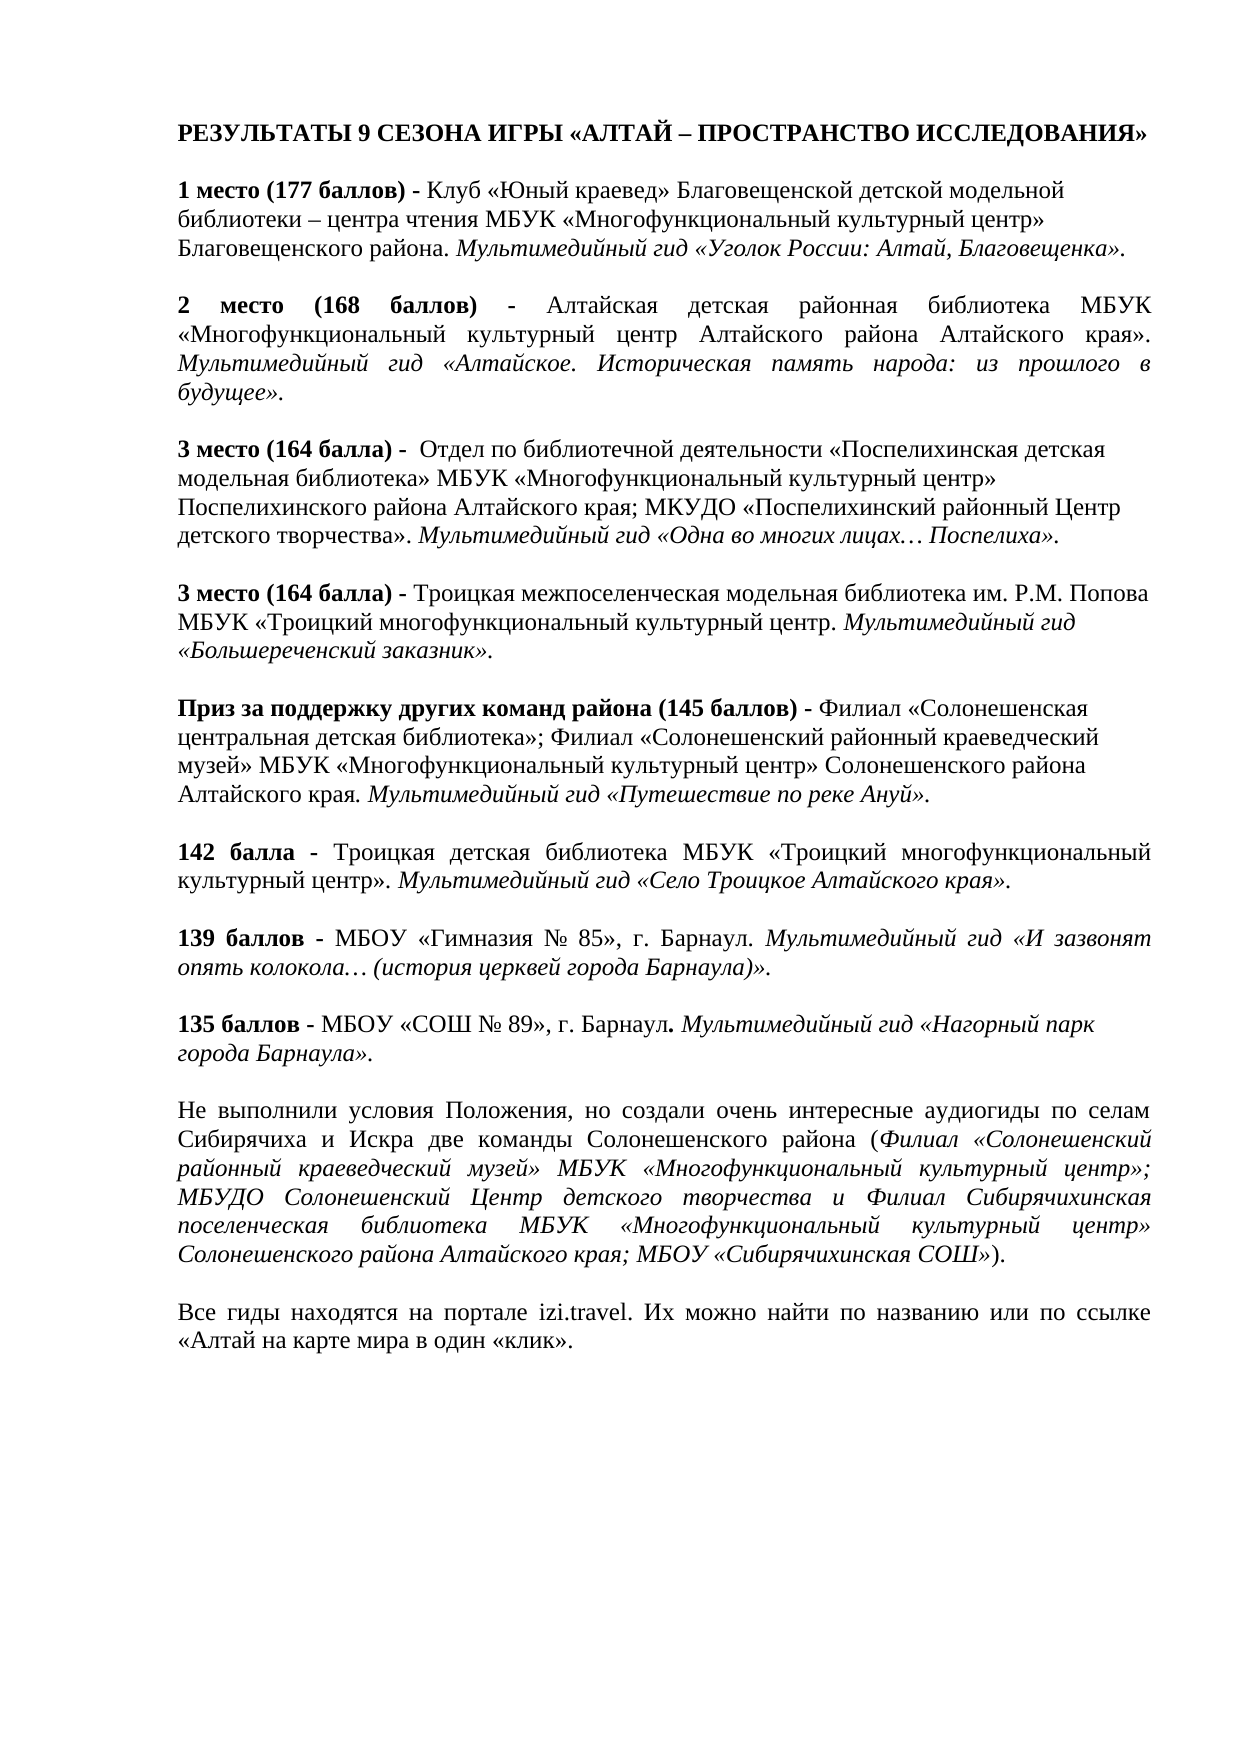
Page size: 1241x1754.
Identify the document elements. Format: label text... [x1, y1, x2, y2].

text Все гиды находятся на портале izi.travel. Их можно найти по названию или по ссылке «Алтай на карте мира в один «клик». [177, 1297, 1152, 1354]
text 1 место (177 баллов) - Клуб «Юный краевед» Благовещенской детской модельной библиотеки – центра чтения МБУК «Многофункциональный культурный центр» Благовещенского района. Мультимедийный гид «Уголок России: Алтай, Благовещенка». [177, 176, 1152, 262]
text Не выполнили условия Положения, но создали очень интересные аудиогиды по селам Сибирячиха и Искра две команды Солонешенского района (Филиал «Солонешенский районный краеведческий музей» МБУК «Многофункциональный культурный центр»; МБУДО Солонешенский Центр детского творчества и Филиал Сибирячихинская поселенческая библиотека МБУК «Многофункциональный культурный центр» Солонешенского района Алтайского края; МБОУ «Сибирячихинская СОШ»). [177, 1096, 1152, 1268]
text 139 баллов - МБОУ «Гимназия № 85», г. Барнаул. Мультимедийный гид «И зазвонят опять колокола… (история церквей города Барнаула)». [177, 923, 1152, 981]
text Приз за поддержку других команд района (145 баллов) - Филиал «Солонешенская центральная детская библиотека»; Филиал «Солонешенский районный краеведческий музей» МБУК «Многофункциональный культурный центр» Солонешенского района Алтайского края. Мультимедийный гид «Путешествие по реке Ануй». [177, 693, 1152, 808]
text 135 баллов - МБОУ «СОШ № 89», г. Барнаул. Мультимедийный гид «Нагорный парк города Барнаула». [177, 1009, 1152, 1067]
text РЕЗУЛЬТАТЫ 9 СЕЗОНА ИГРЫ «АЛТАЙ – ПРОСТРАНСТВО ИССЛЕДОВАНИЯ» [177, 118, 1152, 147]
text 3 место (164 балла) - Троицкая межпоселенческая модельная библиотека им. Р.М. Попова МБУК «Троицкий многофункциональный культурный центр. Мультимедийный гид «Большереченский заказник». [177, 578, 1152, 664]
text 142 балла - Троицкая детская библиотека МБУК «Троицкий многофункциональный культурный центр». Мультимедийный гид «Село Троицкое Алтайского края». [177, 837, 1152, 894]
text 3 место (164 балла) - Отдел по библиотечной деятельности «Поспелихинская детская модельная библиотека» МБУК «Многофункциональный культурный центр» Поспелихинского района Алтайского края; МКУДО «Поспелихинский районный Центр детского творчества». Мультимедийный гид «Одна во многих лицах… Поспелиха». [177, 434, 1152, 549]
text 2 место (168 баллов) - Алтайская детская районная библиотека МБУК «Многофункциональный культурный центр Алтайского района Алтайского края». Мультимедийный гид «Алтайское. Историческая память народа: из прошлого в будущее». [177, 291, 1152, 406]
